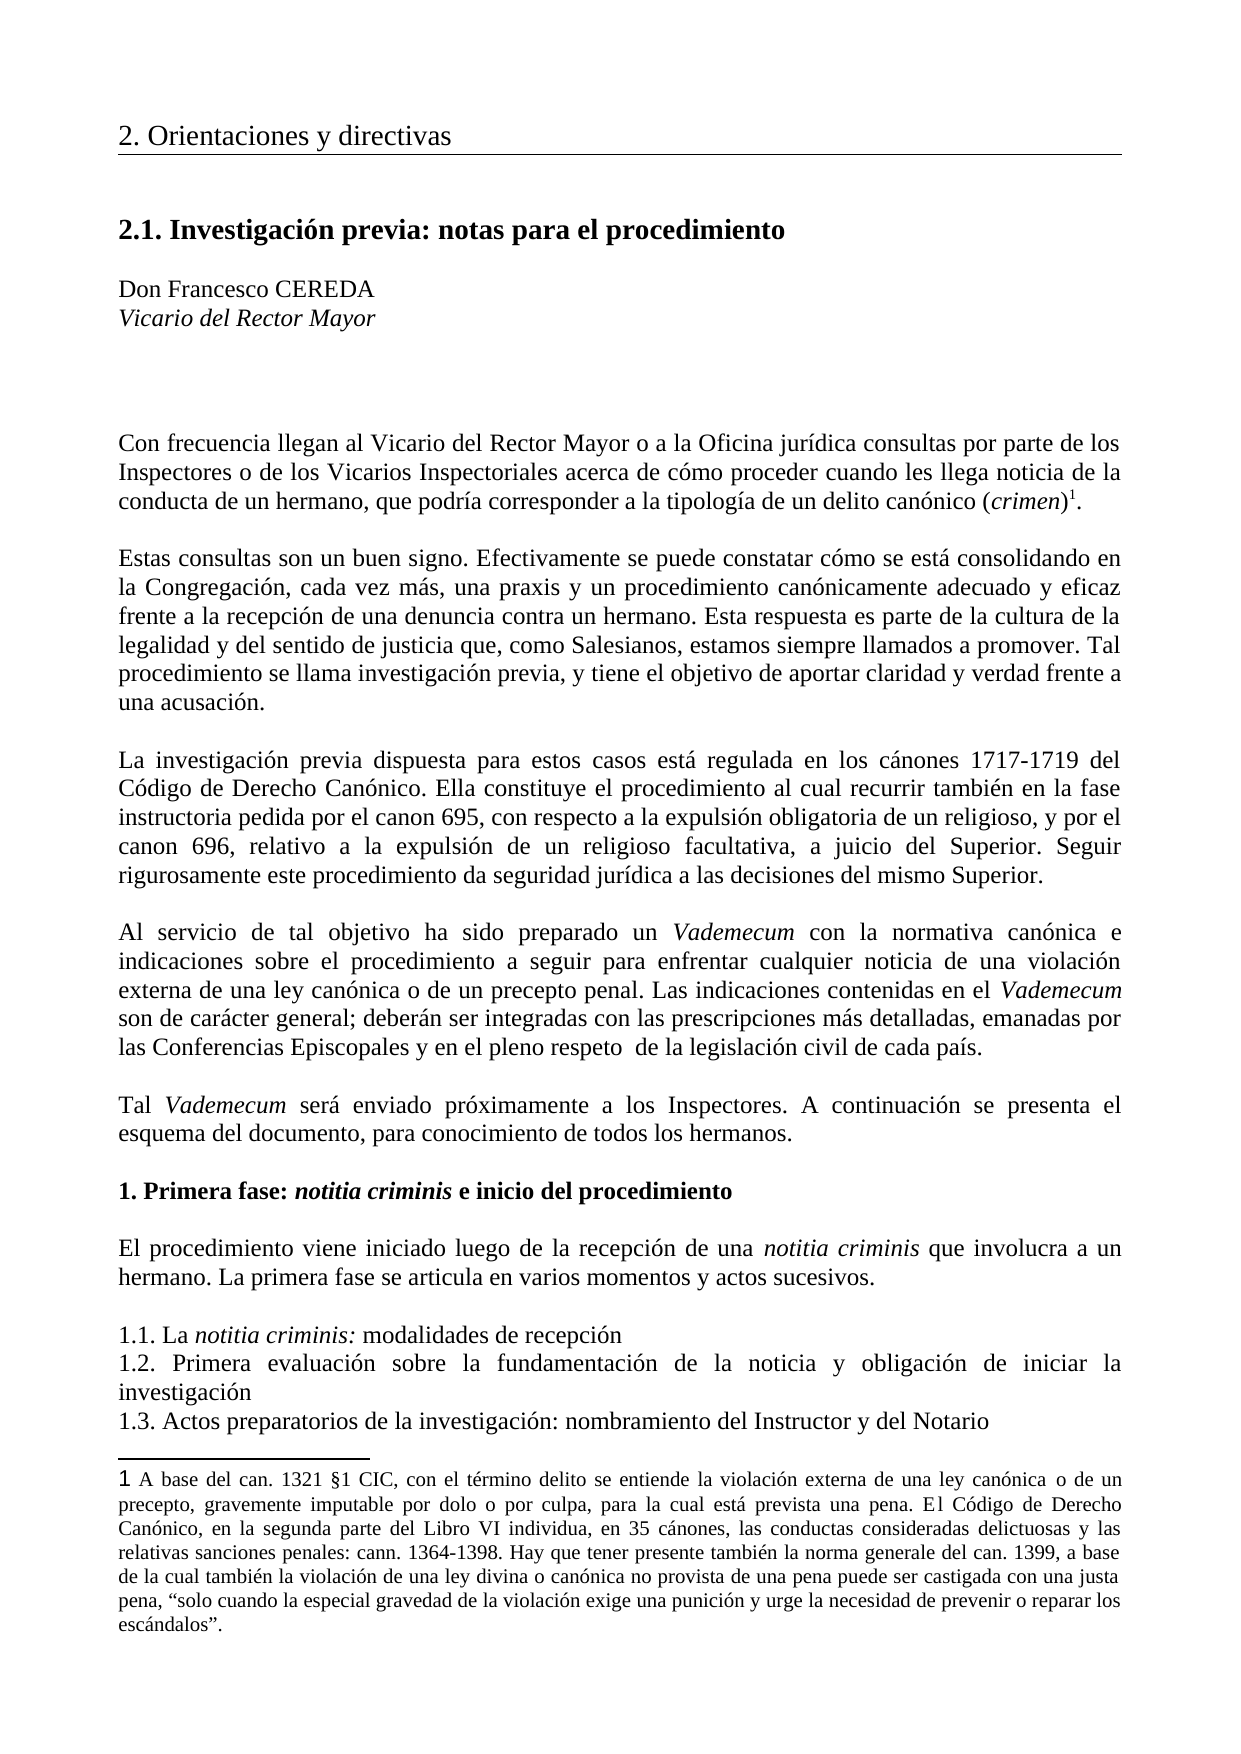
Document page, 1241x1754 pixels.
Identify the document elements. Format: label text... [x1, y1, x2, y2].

text 1. Primera fase: notitia criminis e inicio del procedimiento [118, 1176, 1122, 1205]
text Con frecuencia llegan al Vicario del Rector Mayor o a la Oficina jurídica consultas por parte de los Inspectores o de los Vicarios Inspectoriales acerca de cómo proceder cuando les llega noticia de la conducta de un hermano, que podría corresponder a la tipología de un delito canónico (crimen). [118, 428, 1122, 515]
text La investigación previa dispuesta para estos casos está regulada en los cánones 1717-1719 del Código de Derecho Canónico. Ella constituye el procedimiento al cual recurrir también en la fase instructoria pedida por el canon 695, con respecto a la expulsión obligatoria de un religioso, y por el canon 696, relativo a la expulsión de un religioso facultativa, a juicio del Superior. Seguir rigurosamente este procedimiento da seguridad jurídica a las decisiones del mismo Superior. [118, 745, 1122, 888]
text 1.1. La notitia criminis: modalidades de recepción [118, 1320, 1122, 1348]
text 1.3. Actos preparatorios de la investigación: nombramiento del Instructor y del Notario [118, 1406, 1122, 1435]
text Vicario del Rector Mayor [118, 303, 1122, 332]
text Don Francesco CEREDA [118, 274, 1122, 303]
text Tal Vademecum será enviado próximamente a los Inspectores. A continuación se presenta el esquema del documento, para conocimiento de todos los hermanos. [118, 1090, 1122, 1147]
text 2. Orientaciones y directivas [118, 118, 1122, 154]
text 2.1. Investigación previa: notas para el procedimiento [118, 212, 1122, 245]
text El procedimiento viene iniciado luego de la recepción de una notitia criminis que involucra a un hermano. La primera fase se articula en varios momentos y actos sucesivos. [118, 1233, 1122, 1291]
text Estas consultas son un buen signo. Efectivamente se puede constatar cómo se está consolidando en la Congregación, cada vez más, una praxis y un procedimiento canónicamente adecuado y eficaz frente a la recepción de una denuncia contra un hermano. Esta respuesta es parte de la cultura de la legalidad y del sentido de justicia que, como Salesianos, estamos siempre llamados a promover. Tal procedimiento se llama investigación previa, y tiene el objetivo de aportar claridad y verdad frente a una acusación. [118, 543, 1122, 716]
text 1.2. Primera evaluación sobre la fundamentación de la noticia y obligación de iniciar la investigación [118, 1348, 1122, 1406]
text Al servicio de tal objetivo ha sido preparado un Vademecum con la normativa canónica e indicaciones sobre el procedimiento a seguir para enfrentar cualquier noticia de una violación externa de una ley canónica o de un precepto penal. Las indicaciones contenidas en el Vademecum son de carácter general; deberán ser integradas con las prescripciones más detalladas, emanadas por las Conferencias Episcopales y en el pleno respeto de la legislación civil de cada país. [118, 917, 1122, 1061]
